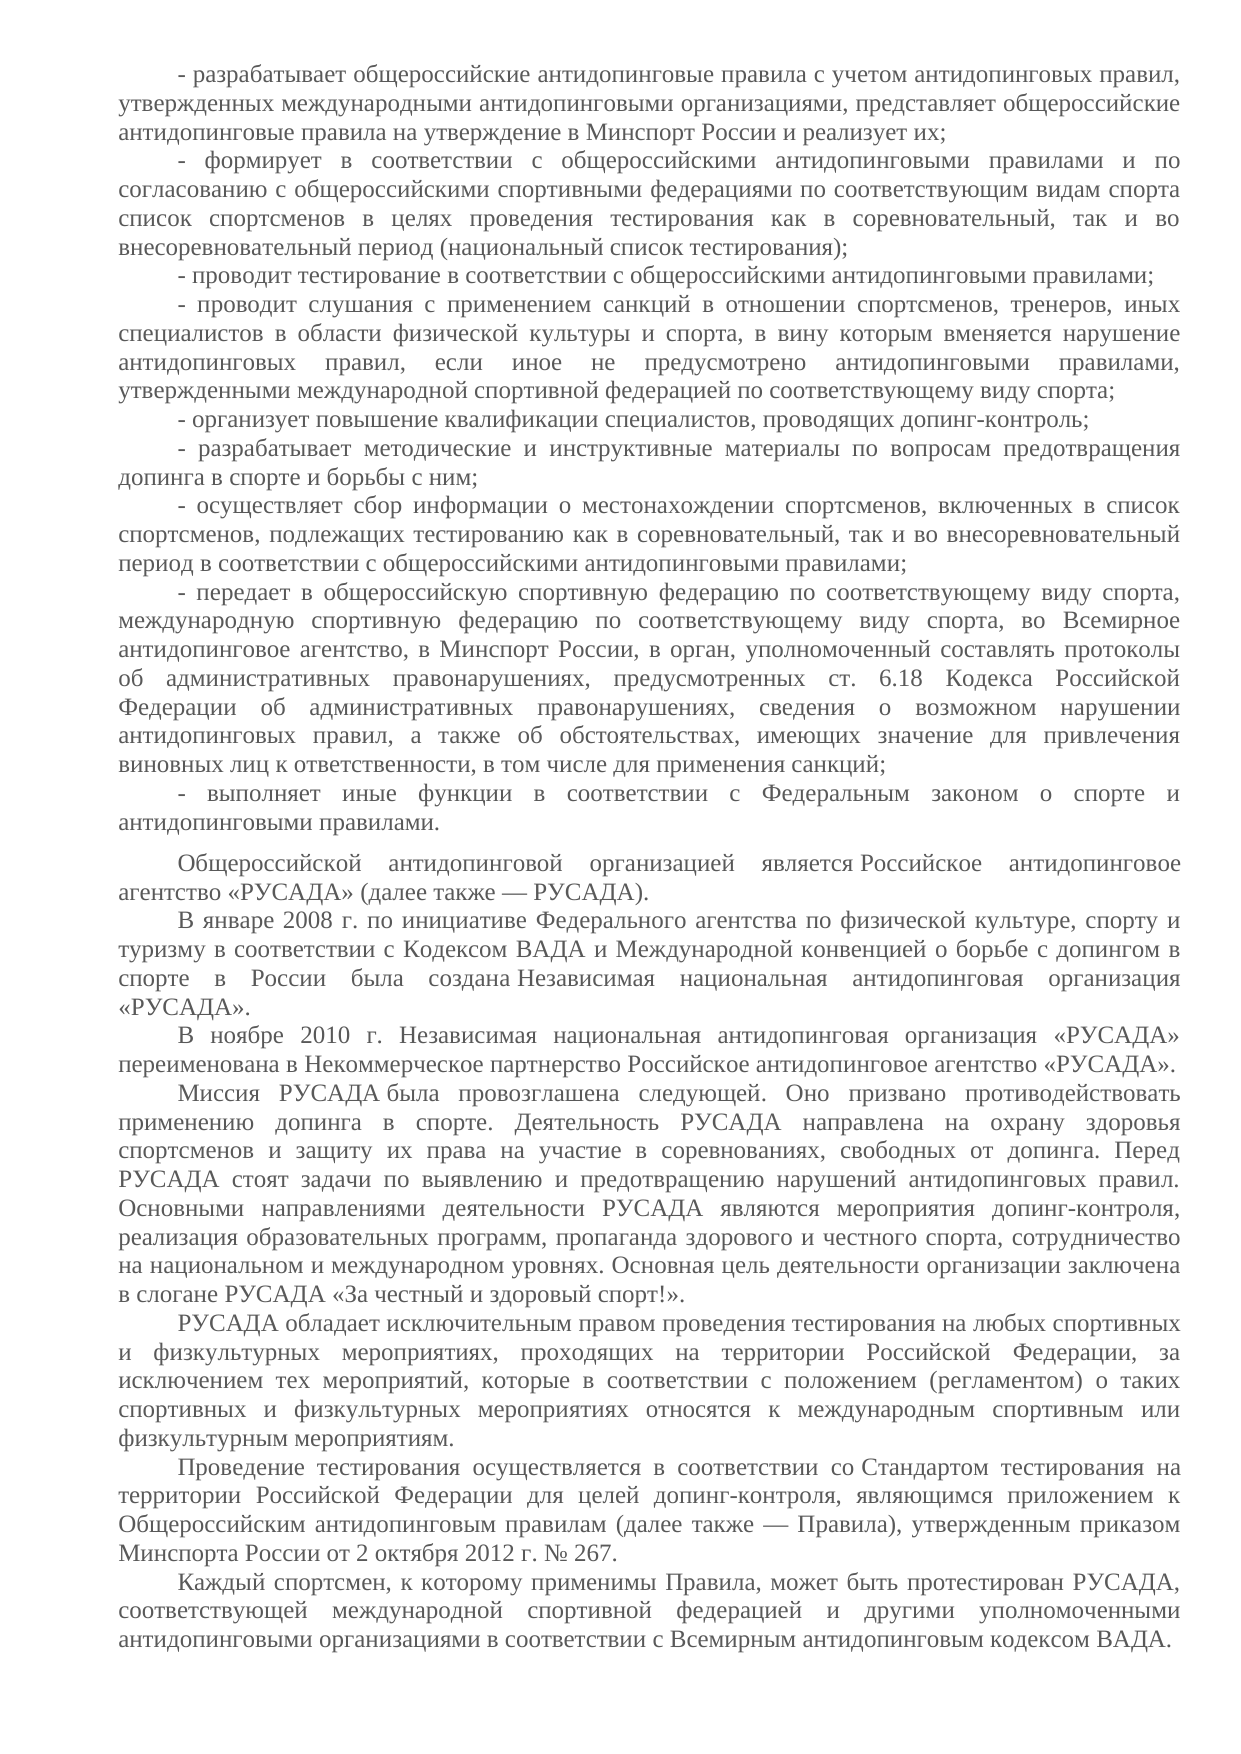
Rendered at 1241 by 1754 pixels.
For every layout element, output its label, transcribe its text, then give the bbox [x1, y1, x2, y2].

text - проводит тестирование в соответствии с общероссийскими антидопинговыми правилами; [118, 260, 1181, 289]
text - осуществляет сбор информации о местонахождении спортсменов, включенных в список спортсменов, подлежащих тестированию как в соревновательный, так и во внесоревновательный период в соответствии с общероссийскими антидопинговыми правилами; [118, 490, 1181, 577]
text В январе 2008 г. по инициативе Федерального агентства по физической культуре, спорту и туризму в соответствии с Кодексом ВАДА и Международной конвенцией о борьбе с допингом в спорте в России была создана Независимая национальная антидопинговая организация «РУСАДА». [118, 905, 1181, 1020]
text РУСАДА обладает исключительным правом проведения тестирования на любых спортивных и физкультурных мероприятиях, проходящих на территории Российской Федерации, за исключением тех мероприятий, которые в соответствии с положением (регламентом) о таких спортивных и физкультурных мероприятиях относятся к международным спортивным или физкультурным мероприятиям. [118, 1308, 1181, 1452]
text - выполняет иные функции в соответствии с Федеральным законом о спорте и антидопинговыми правилами. [118, 778, 1181, 835]
text - разрабатывает общероссийские антидопинговые правила с учетом антидопинговых правил, утвержденных международными антидопинговыми организациями, представляет общероссийские антидопинговые правила на утверждение в Минспорт России и реализует их; [118, 59, 1181, 145]
text - организует повышение квалификации специалистов, проводящих допинг-контроль; [118, 404, 1181, 433]
text - проводит слушания с применением санкций в отношении спортсменов, тренеров, иных специалистов в области физической культуры и спорта, в вину которым вменяется нарушение антидопинговых правил, если иное не предусмотрено антидопинговыми правилами, утвержденными международной спортивной федерацией по соответствующему виду спорта; [118, 289, 1181, 404]
text Каждый спортсмен, к которому применимы Правила, может быть протестирован РУСАДА, соответствующей международной спортивной федерацией и другими уполномоченными антидопинговыми организациями в соответствии с Всемирным антидопинговым кодексом ВАДА. [118, 1567, 1181, 1653]
text В ноябре 2010 г. Независимая национальная антидопинговая организация «РУСАДА» переименована в Некоммерческое партнерство Российское антидопинговое агентство «РУСАДА». [118, 1020, 1181, 1078]
text - передает в общероссийскую спортивную федерацию по соответствующему виду спорта, международную спортивную федерацию по соответствующему виду спорта, во Всемирное антидопинговое агентство, в Минспорт России, в орган, уполномоченный составлять протоколы об административных правонарушениях, предусмотренных ст. 6.18 Кодекса Российской Федерации об административных правонарушениях, сведения о возможном нарушении антидопинговых правил, а также об обстоятельствах, имеющих значение для привлечения виновных лиц к ответственности, в том числе для применения санкций; [118, 577, 1181, 778]
text Миссия РУСАДА была провозглашена следующей. Оно призвано противодействовать применению допинга в спорте. Деятельность РУСАДА направлена на охрану здоровья спортсменов и защиту их права на участие в соревнованиях, свободных от допинга. Перед РУСАДА стоят задачи по выявлению и предотвращению нарушений антидопинговых правил. Основными направлениями деятельности РУСАДА являются мероприятия допинг-контроля, реализация образовательных программ, пропаганда здорового и честного спорта, сотрудничество на национальном и международном уровнях. Основная цель деятельности организации заключена в слогане РУСАДА «За честный и здоровый спорт!». [118, 1078, 1181, 1308]
text - формирует в соответствии с общероссийскими антидопинговыми правилами и по согласованию с общероссийскими спортивными федерациями по соответствующим видам спорта список спортсменов в целях проведения тестирования как в соревновательный, так и во внесоревновательный период (национальный список тестирования); [118, 145, 1181, 260]
text Проведение тестирования осуществляется в соответствии со Стандартом тестирования на территории Российской Федерации для целей допинг-контроля, являющимся приложением к Общероссийским антидопинговым правилам (далее также — Правила), утвержденным приказом Минспорта России от 2 октября 2012 г. № 267. [118, 1452, 1181, 1567]
text Общероссийской антидопинговой организацией является Российское антидопинговое агентство «РУСАДА» (далее также — РУСАДА). [118, 848, 1181, 905]
text - разрабатывает методические и инструктивные материалы по вопросам предотвращения допинга в спорте и борьбы с ним; [118, 433, 1181, 490]
